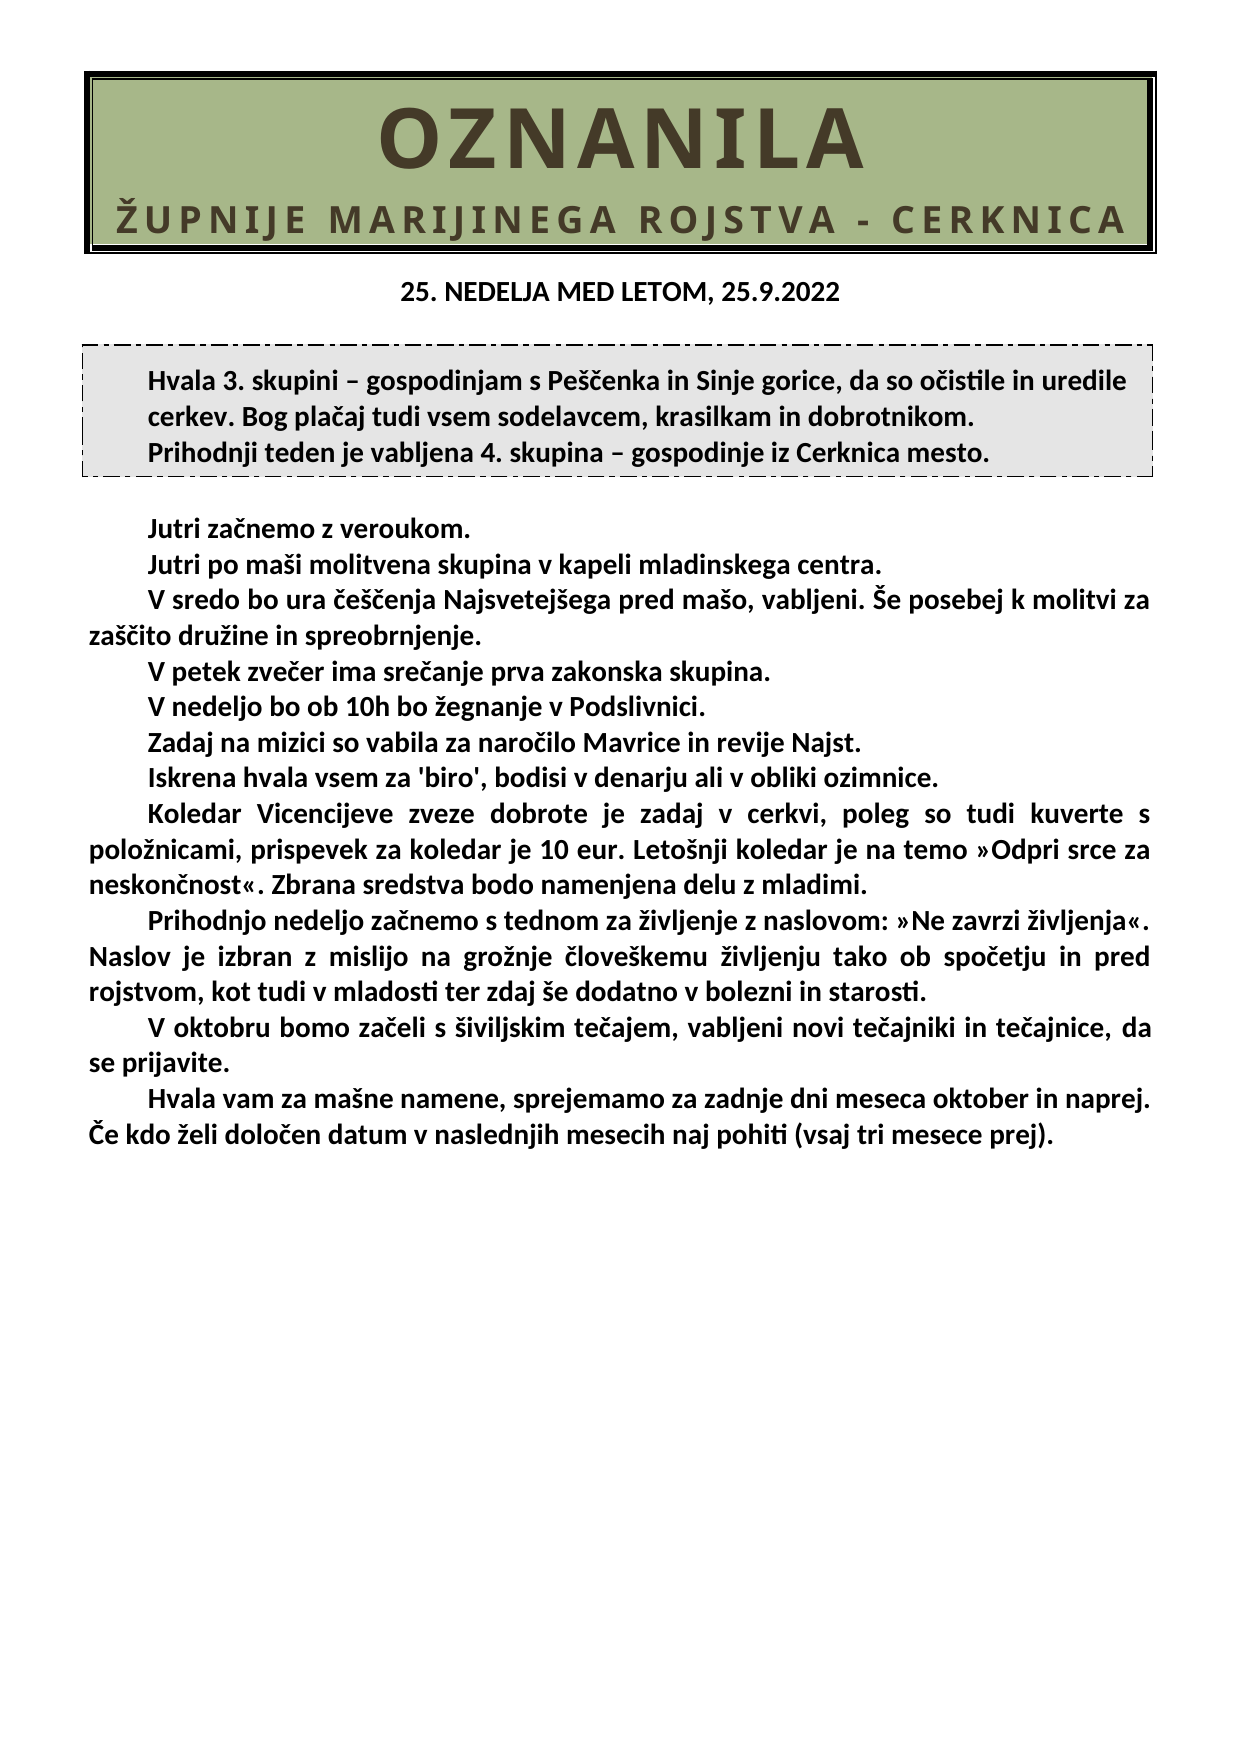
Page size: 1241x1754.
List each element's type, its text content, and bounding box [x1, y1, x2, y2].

text V oktobru bomo začeli s šiviljskim tečajem, vabljeni novi tečajniki in tečajnice, da se prijavite. [89, 1009, 1152, 1080]
text Zadaj na mizici so vabila za naročilo Mavrice in revije Najst. [89, 724, 1152, 759]
text Jutri začnemo z veroukom. [89, 510, 1152, 546]
text Iskrena hvala vsem za 'biro', bodisi v denarju ali v obliki ozimnice. [89, 759, 1152, 795]
text Koledar Vicencijeve zveze dobrote je zadaj v cerkvi, poleg so tudi kuverte s položnicami, prispevek za koledar je 10 eur. Letošnji koledar je na temo »Odpri srce za neskončnost«. Zbrana sredstva bodo namenjena delu z mladimi. [89, 795, 1152, 902]
text Prihodnjo nedeljo začnemo s tednom za življenje z naslovom: »Ne zavrzi življenja«. Naslov je izbran z mislijo na grožnje človeškemu življenju tako ob spočetju in pred rojstvom, kot tudi v mladosti ter zdaj še dodatno v bolezni in starosti. [89, 902, 1152, 1009]
table_header OZNANILA ŽUPNIJE MARIJINEGA ROJSTVA - CERKNICA [93, 80, 1147, 244]
text Hvala 3. skupini – gospodinjam s Peščenka in Sinje gorice, da so očistile in uredile cerkev. Bog plačaj tudi vsem sodelavcem, krasilkam in dobrotnikom. [82, 344, 1153, 416]
text Jutri po maši molitvena skupina v kapeli mladinskega centra. [89, 546, 1152, 581]
text V petek zvečer ima srečanje prva zakonska skupina. [89, 653, 1152, 688]
text V sredo bo ura češčenja Najsvetejšega pred mašo, vabljeni. Še posebej k molitvi za zaščito družine in spreobrnjenje. [89, 581, 1152, 653]
text Hvala vam za mašne namene, sprejemamo za zadnje dni meseca oktober in naprej. Če kdo želi določen datum v naslednjih mesecih naj pohiti (vsaj tri mesece prej). [89, 1080, 1152, 1151]
text Prihodnji teden je vabljena 4. skupina – gospodinje iz Cerknica mesto. [82, 416, 1153, 477]
list 25. NEDELJA MED LETOM, 25.9.2022 [89, 273, 1152, 309]
text V nedeljo bo ob 10h bo žegnanje v Podslivnici. [89, 688, 1152, 724]
